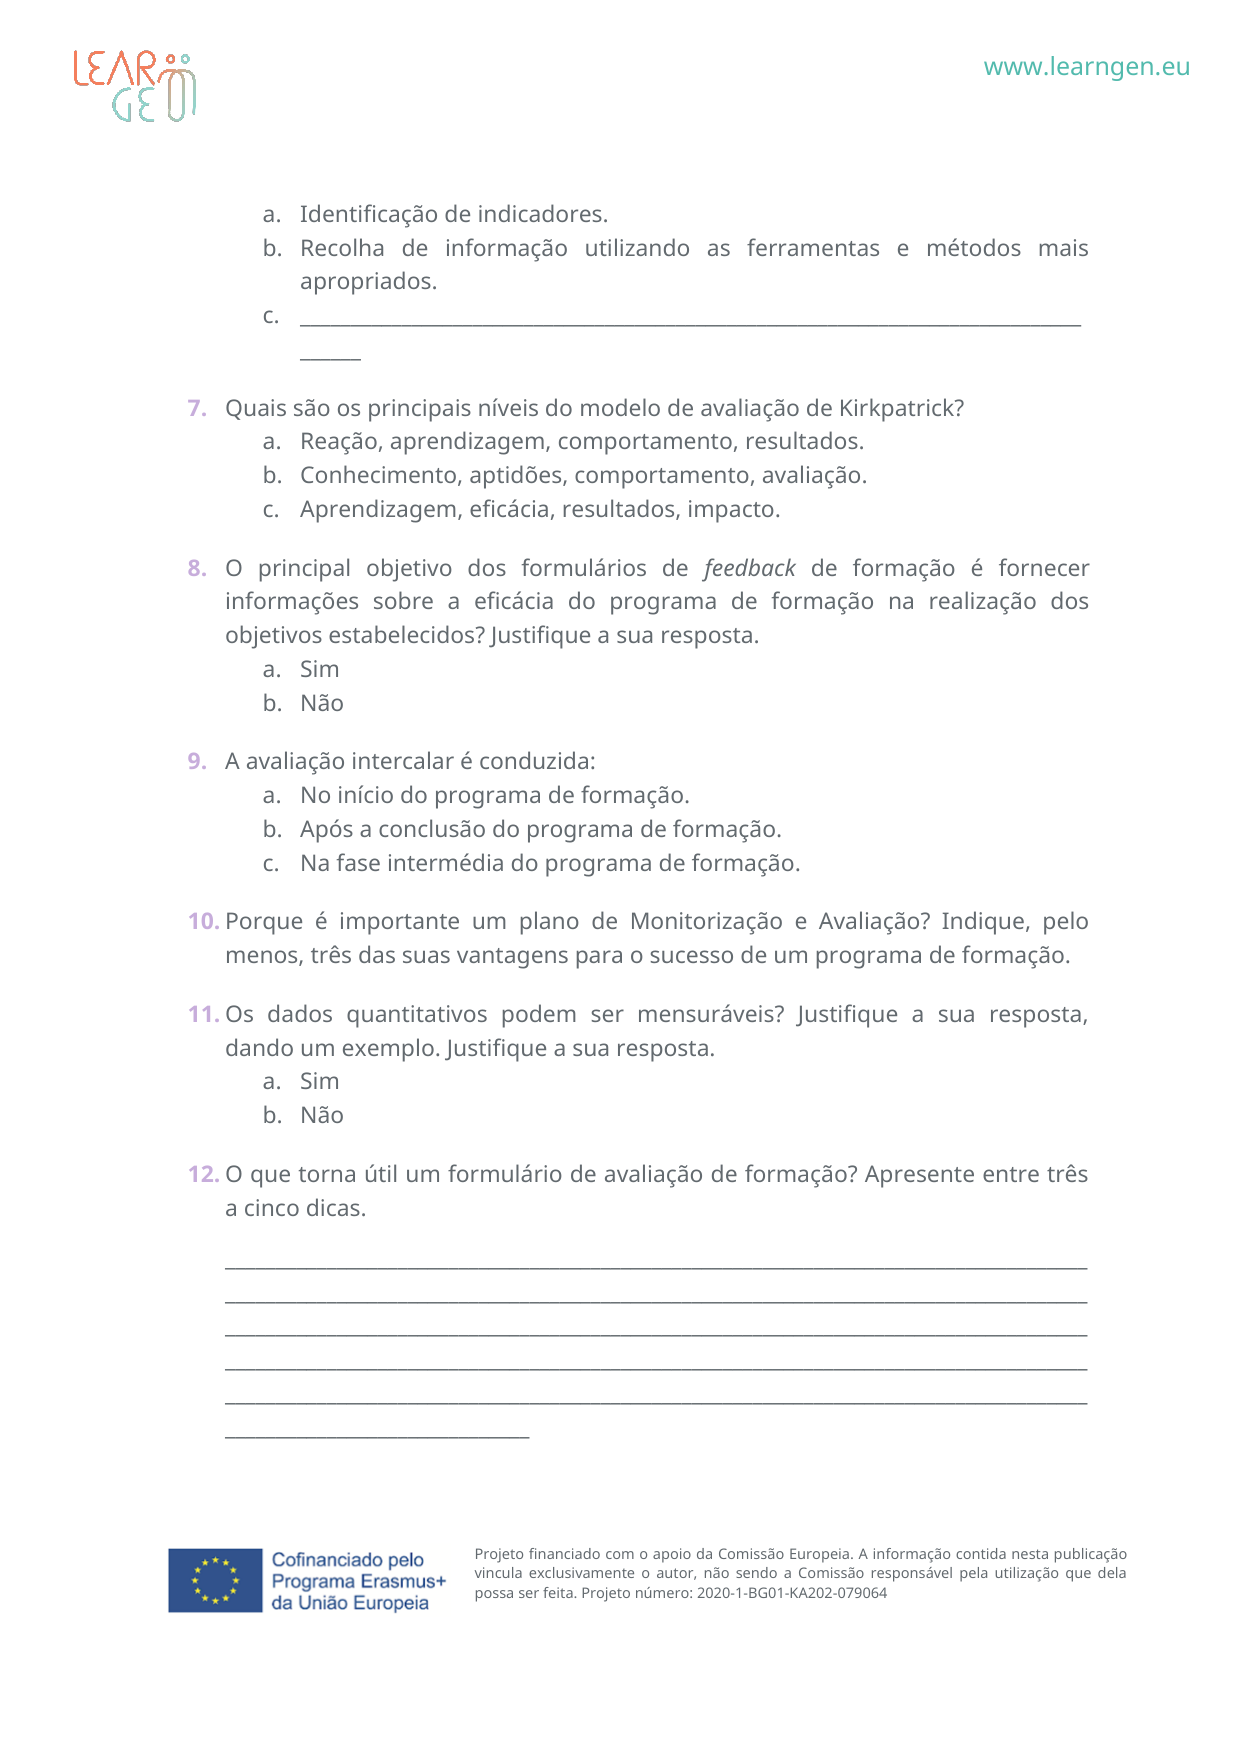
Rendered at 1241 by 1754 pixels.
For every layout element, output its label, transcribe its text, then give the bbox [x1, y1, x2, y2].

list Aprendizagem, eficácia, resultados, impacto. [262, 493, 1090, 524]
list O que torna útil um formulário de avaliação de formação? Apresente entre três a cinco dicas. [187, 1158, 1090, 1223]
list A avaliação intercalar é conduzida: [187, 745, 1090, 777]
picture [71, 46, 199, 126]
list Porque é importante um plano de Monitorização e Avaliação? Indique, pelo menos, três das suas vantagens para o sucesso de um programa de formação. [187, 905, 1090, 970]
list Sim [262, 1065, 1090, 1097]
list O principal objetivo dos formulários de feedback de formação é fornecer informações sobre a eficácia do programa de formação na realização dos objetivos estabelecidos? Justifique a sua resposta. [187, 552, 1090, 650]
list ___________________________________________________________________________________ [262, 299, 1090, 364]
text _______________________________________________________________________________________________________________________________________________________________________________________________________________________________________________________________________________________________________________________________________________________________________________________________________________________________________________________________________ [225, 1242, 1090, 1442]
list Não [262, 687, 1090, 718]
list Identificação de indicadores. [262, 198, 1090, 229]
picture [161, 1543, 452, 1617]
list Os dados quantitativos podem ser mensuráveis? Justifique a sua resposta, dando um exemplo. Justifique a sua resposta. [187, 998, 1090, 1063]
list Sim [262, 653, 1090, 684]
list Na fase intermédia do programa de formação. [262, 847, 1090, 878]
list Conhecimento, aptidões, comportamento, avaliação. [262, 459, 1090, 490]
list Quais são os principais níveis do modelo de avaliação de Kirkpatrick? [187, 392, 1090, 423]
list Reação, aprendizagem, comportamento, resultados. [262, 425, 1090, 457]
list Recolha de informação utilizando as ferramentas e métodos mais apropriados. [262, 232, 1090, 297]
list Após a conclusão do programa de formação. [262, 813, 1090, 844]
list Não [262, 1099, 1090, 1130]
list No início do programa de formação. [262, 779, 1090, 810]
